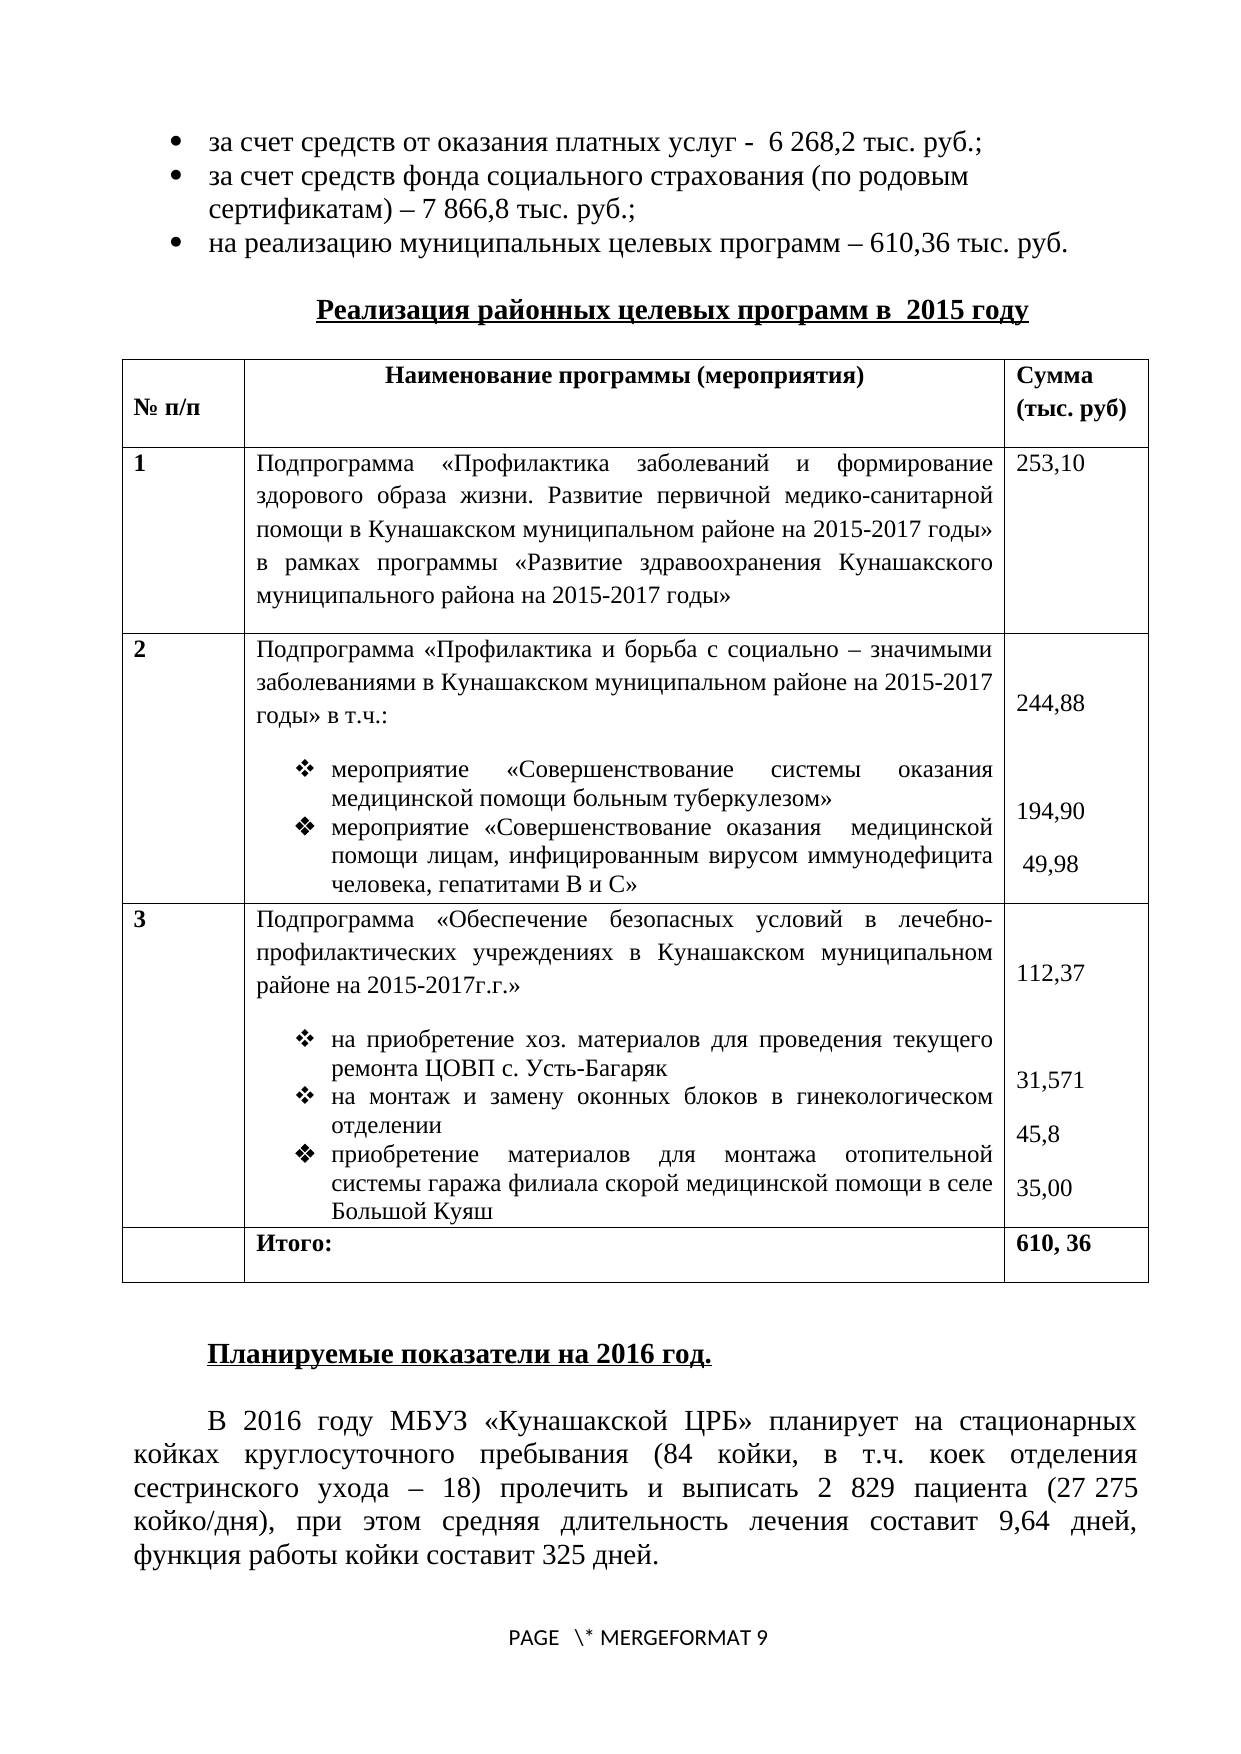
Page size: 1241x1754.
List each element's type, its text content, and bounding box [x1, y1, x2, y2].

table_cell 1 [123, 448, 244, 633]
text Планируемые показатели на 2016 год. [133, 1336, 1138, 1369]
table_cell 253,10 [1005, 448, 1148, 633]
table_cell 610, 36 [1005, 1228, 1148, 1282]
table_cell 112,37 31,571 45,8 35,00 [1005, 904, 1148, 1227]
table_cell Подпрограмма «Профилактика заболеваний и формирование здорового образа жизни. Развитие первичной медико-санитарной помощи в Кунашакском муниципальном районе на 2015-2017 годы» в рамках программы «Развитие здравоохранения Кунашакского муниципального района на 2015-2017 годы» [245, 448, 1004, 633]
table_cell 2 [123, 634, 244, 903]
text В 2016 году МБУЗ «Кунашакской ЦРБ» планирует на стационарных койках круглосуточного пребывания (84 койки, в т.ч. коек отделения сестринского ухода – 18) пролечить и выписать 2 829 пациента (27 275 койко/дня), при этом средняя длительность лечения составит 9,64 дней, функция работы койки составит 325 дней. [133, 1403, 1138, 1571]
table_cell Итого: [245, 1228, 1004, 1282]
list за счет средств фонда социального страхования (по родовым сертификатам) – 7 866,8 тыс. руб.; [171, 158, 1138, 225]
list за счет средств от оказания платных услуг - 6 268,2 тыс. руб.; [171, 124, 1138, 158]
list на реализацию муниципальных целевых программ – 610,36 тыс. руб. [171, 225, 1138, 258]
table_cell Подпрограмма «Профилактика и борьба с социально – значимыми заболеваниями в Кунашакском муниципальном районе на 2015-2017 годы» в т.ч.: мероприятие «Совершенствование системы оказания медицинской помощи больным туберкулезом» мероприятие «Совершенствование оказания медицинской помощи лицам, инфицированным вирусом иммунодефицита человека, гепатитами В и С» [245, 634, 1004, 903]
table_cell 244,88 194,90 49,98 [1005, 634, 1148, 903]
table_cell 3 [123, 904, 244, 1227]
table_cell Подпрограмма «Обеспечение безопасных условий в лечебно-профилактических учреждениях в Кунашакском муниципальном районе на 2015-2017г.г.» на приобретение хоз. материалов для проведения текущего ремонта ЦОВП с. Усть-Багаряк на монтаж и замену оконных блоков в гинекологическом отделении приобретение материалов для монтажа отопительной системы гаража филиала скорой медицинской помощи в селе Большой Куяш [245, 904, 1004, 1227]
text Реализация районных целевых программ в 2015 году [133, 292, 1138, 326]
table_header Наименование программы (мероприятия) [245, 360, 1004, 447]
table_header Сумма (тыс. руб) [1005, 360, 1148, 447]
table_header № п/п [123, 360, 244, 447]
table_cell [123, 1228, 244, 1282]
